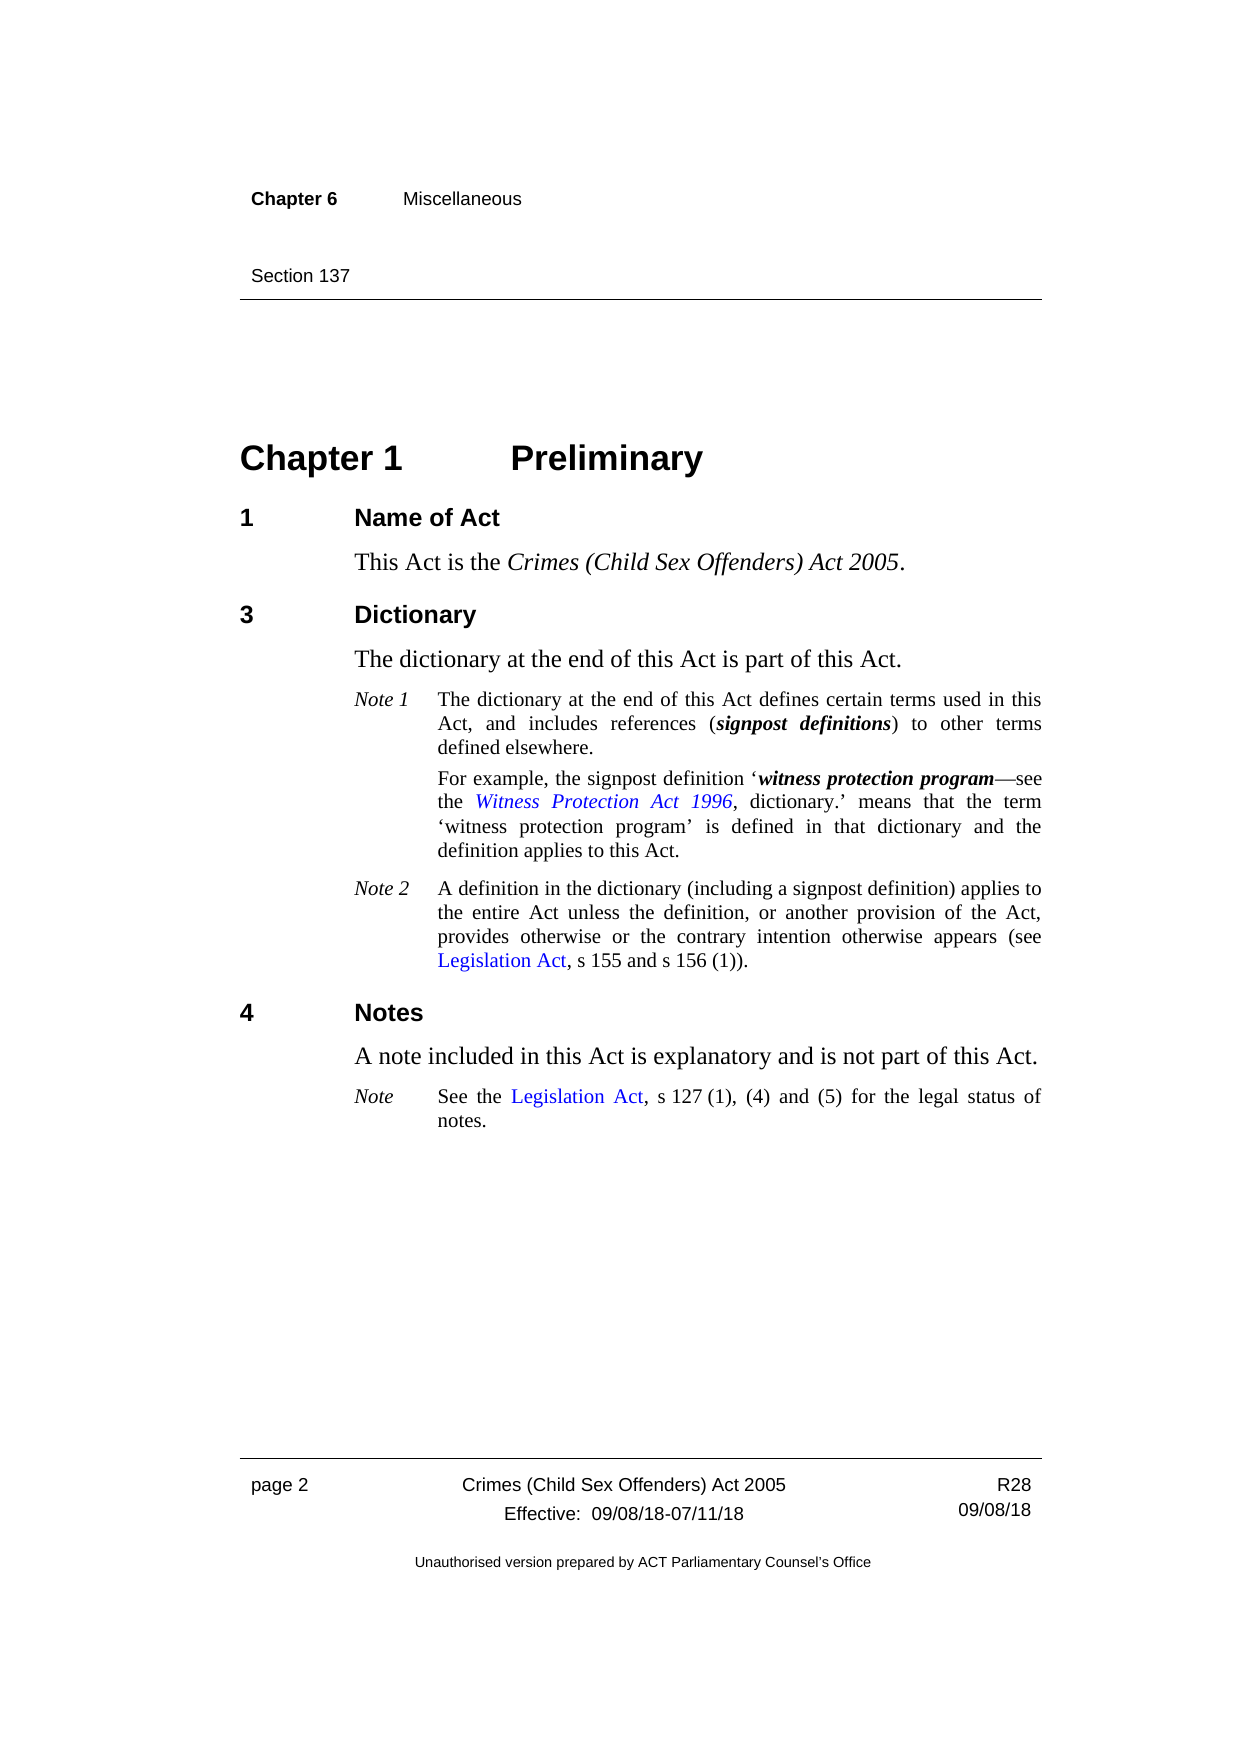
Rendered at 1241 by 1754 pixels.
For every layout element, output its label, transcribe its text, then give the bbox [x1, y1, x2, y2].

text 4 Notes [239, 997, 1042, 1026]
text 3 Dictionary [239, 600, 1042, 629]
text This Act is the Crimes (Child Sex Offenders) Act 2005. [354, 547, 1042, 575]
text 1 Name of Act [239, 503, 1042, 532]
text Note 2 A definition in the dictionary (including a signpost definition) applies to the entire Act unless the definition, or another provision of the Act, provides otherwise or the contrary intention otherwise appears (see Legislation Act, s 155 and s 156 (1)). [354, 876, 1042, 972]
text For example, the signpost definition ‘witness protection program—see the Witness Protection Act 1996, dictionary.’ means that the term ‘witness protection program’ is defined in that dictionary and the definition applies to this Act. [437, 765, 1042, 862]
text Note 1 The dictionary at the end of this Act defines certain terms used in this Act, and includes references (signpost definitions) to other terms defined elsewhere. [354, 687, 1042, 759]
text Chapter 1 Preliminary [239, 437, 1042, 478]
text Note See the Legislation Act, s 127 (1), (4) and (5) for the legal status of notes. [354, 1084, 1042, 1132]
text A note included in this Act is explanatory and is not part of this Act. [354, 1041, 1042, 1069]
text The dictionary at the end of this Act is part of this Act. [354, 644, 1042, 672]
